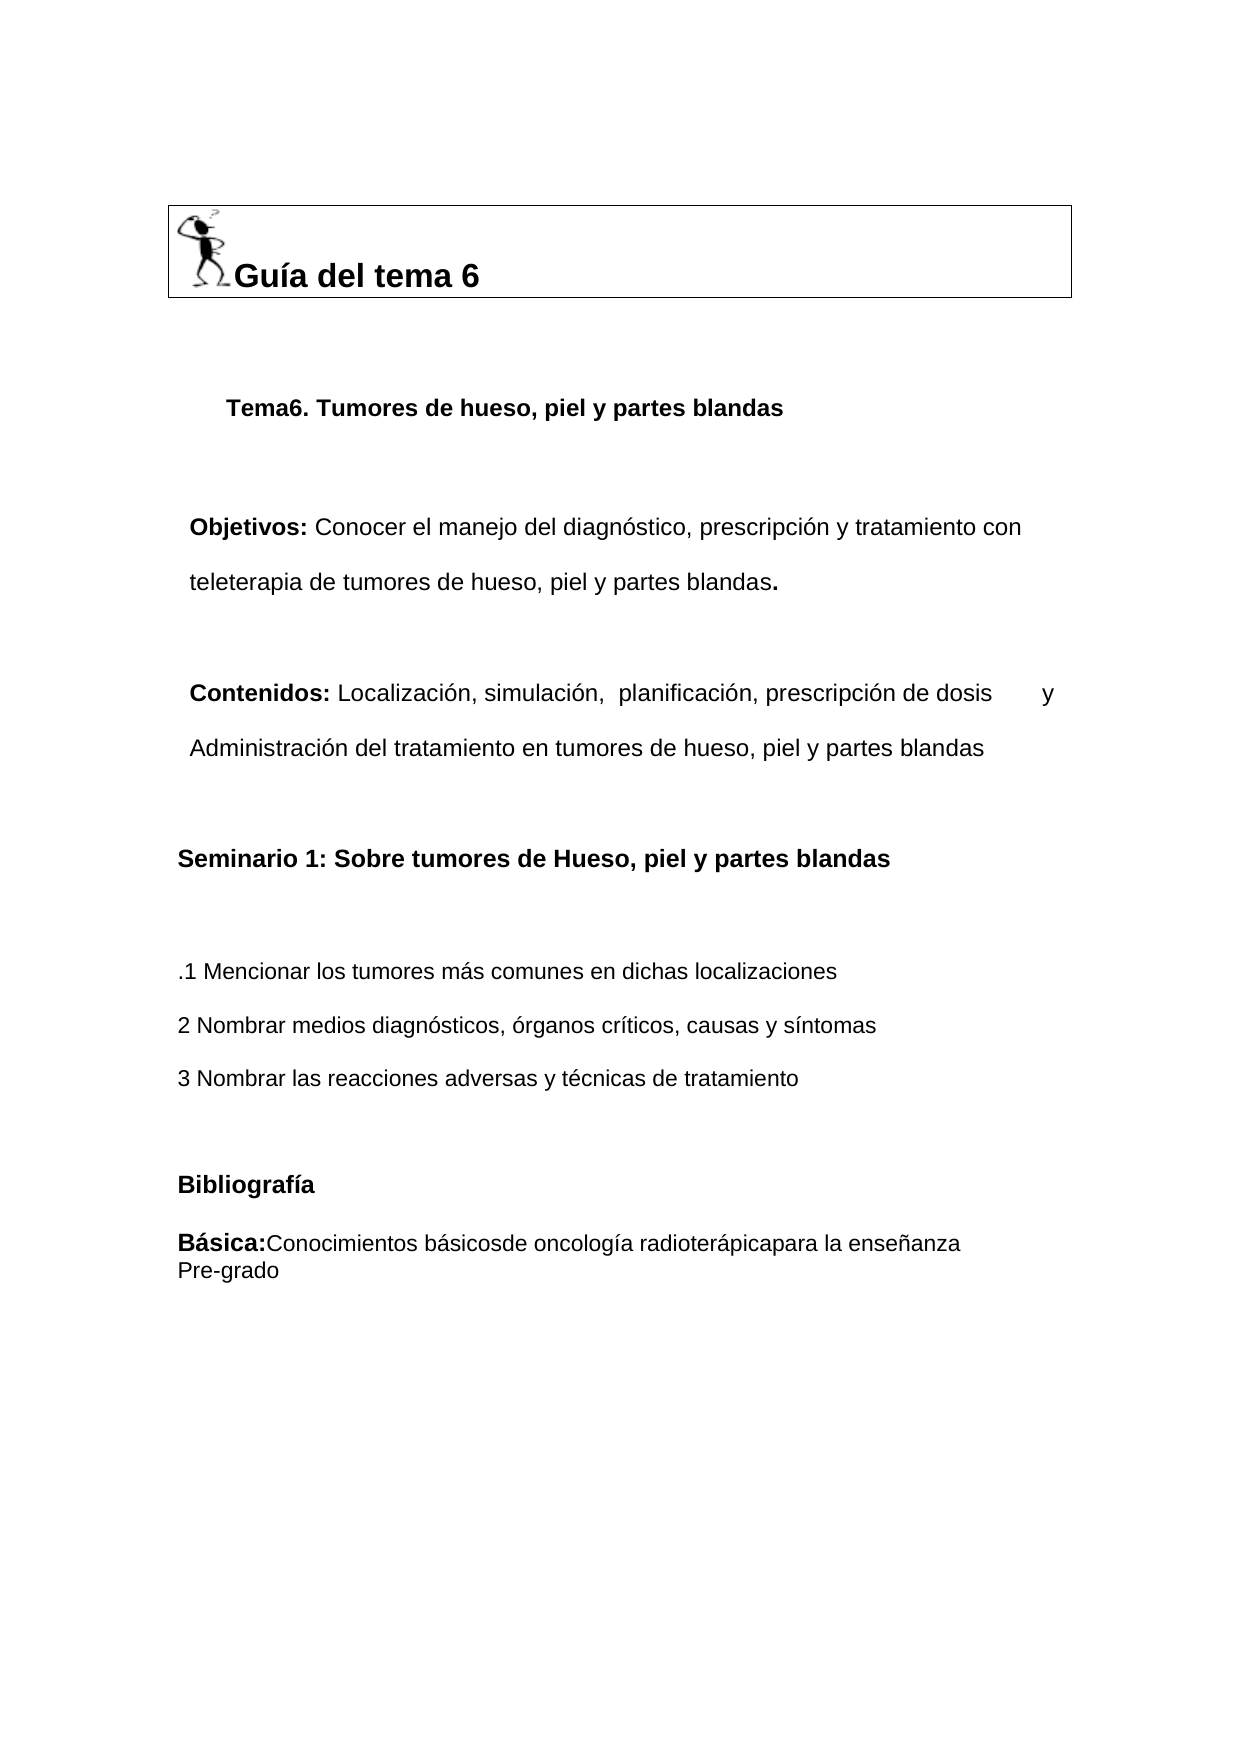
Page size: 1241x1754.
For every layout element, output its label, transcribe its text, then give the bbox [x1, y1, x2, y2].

text Básica:Conocimientos básicosde oncología radioterápicapara la enseñanza [177, 1228, 1063, 1257]
text Contenidos: Localización, simulación, planificación, prescripción de dosis y [189, 679, 1082, 706]
text 3 Nombrar las reacciones adversas y técnicas de tratamiento [177, 1065, 1063, 1091]
text Guía del tema 6 [169, 206, 1071, 297]
text Administración del tratamiento en tumores de hueso, piel y partes blandas [189, 734, 1054, 761]
text Pre-grado [177, 1257, 1063, 1283]
text 2 Nombrar medios diagnósticos, órganos críticos, causas y síntomas [177, 1012, 1063, 1038]
text Objetivos: Conocer el manejo del diagnóstico, prescripción y tratamiento con teleterapia de tumores de hueso, piel y partes blandas. [189, 513, 1082, 596]
picture [177, 208, 234, 288]
text Tema6. Tumores de hueso, piel y partes blandas [226, 394, 1065, 422]
text Bibliografía [177, 1170, 1063, 1199]
text .1 Mencionar los tumores más comunes en dichas localizaciones [177, 957, 1063, 984]
text Seminario 1: Sobre tumores de Hueso, piel y partes blandas [177, 844, 1063, 873]
